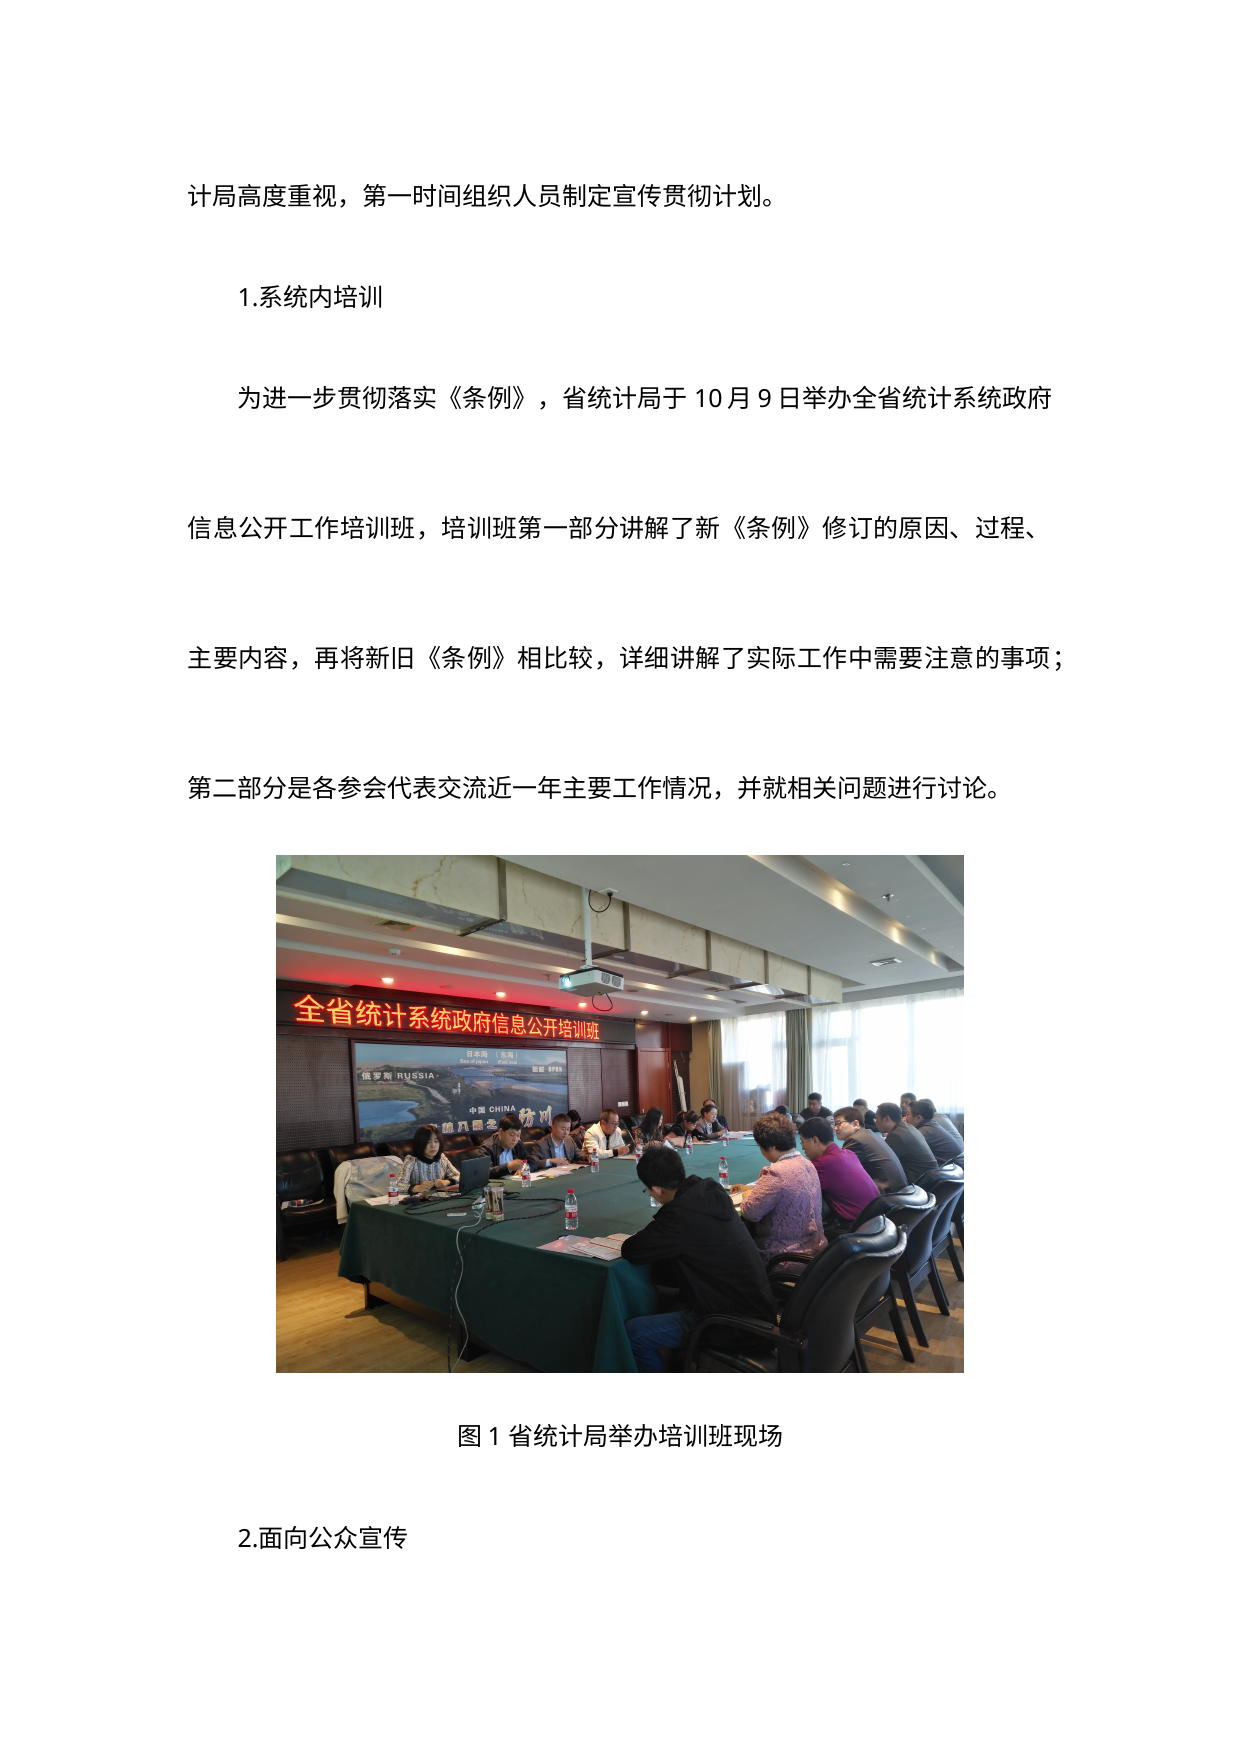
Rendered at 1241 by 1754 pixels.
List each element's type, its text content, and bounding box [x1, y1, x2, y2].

picture [276, 855, 964, 1373]
text 1.系统内培训 [187, 263, 1053, 328]
text 2.面向公众宣传 [187, 1504, 1053, 1569]
text 为进一步贯彻落实《条例》，省统计局于10月9日举办全省统计系统政府信息公开工作培训班，培训班第一部分讲解了新《条例》修订的原因、过程、主要内容，再将新旧《条例》相比较，详细讲解了实际工作中需要注意的事项；第二部分是各参会代表交流近一年主要工作情况，并就相关问题进行讨论。 [187, 364, 1053, 819]
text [187, 162, 1053, 227]
text 图1 省统计局举办培训班现场 [187, 1402, 1053, 1467]
